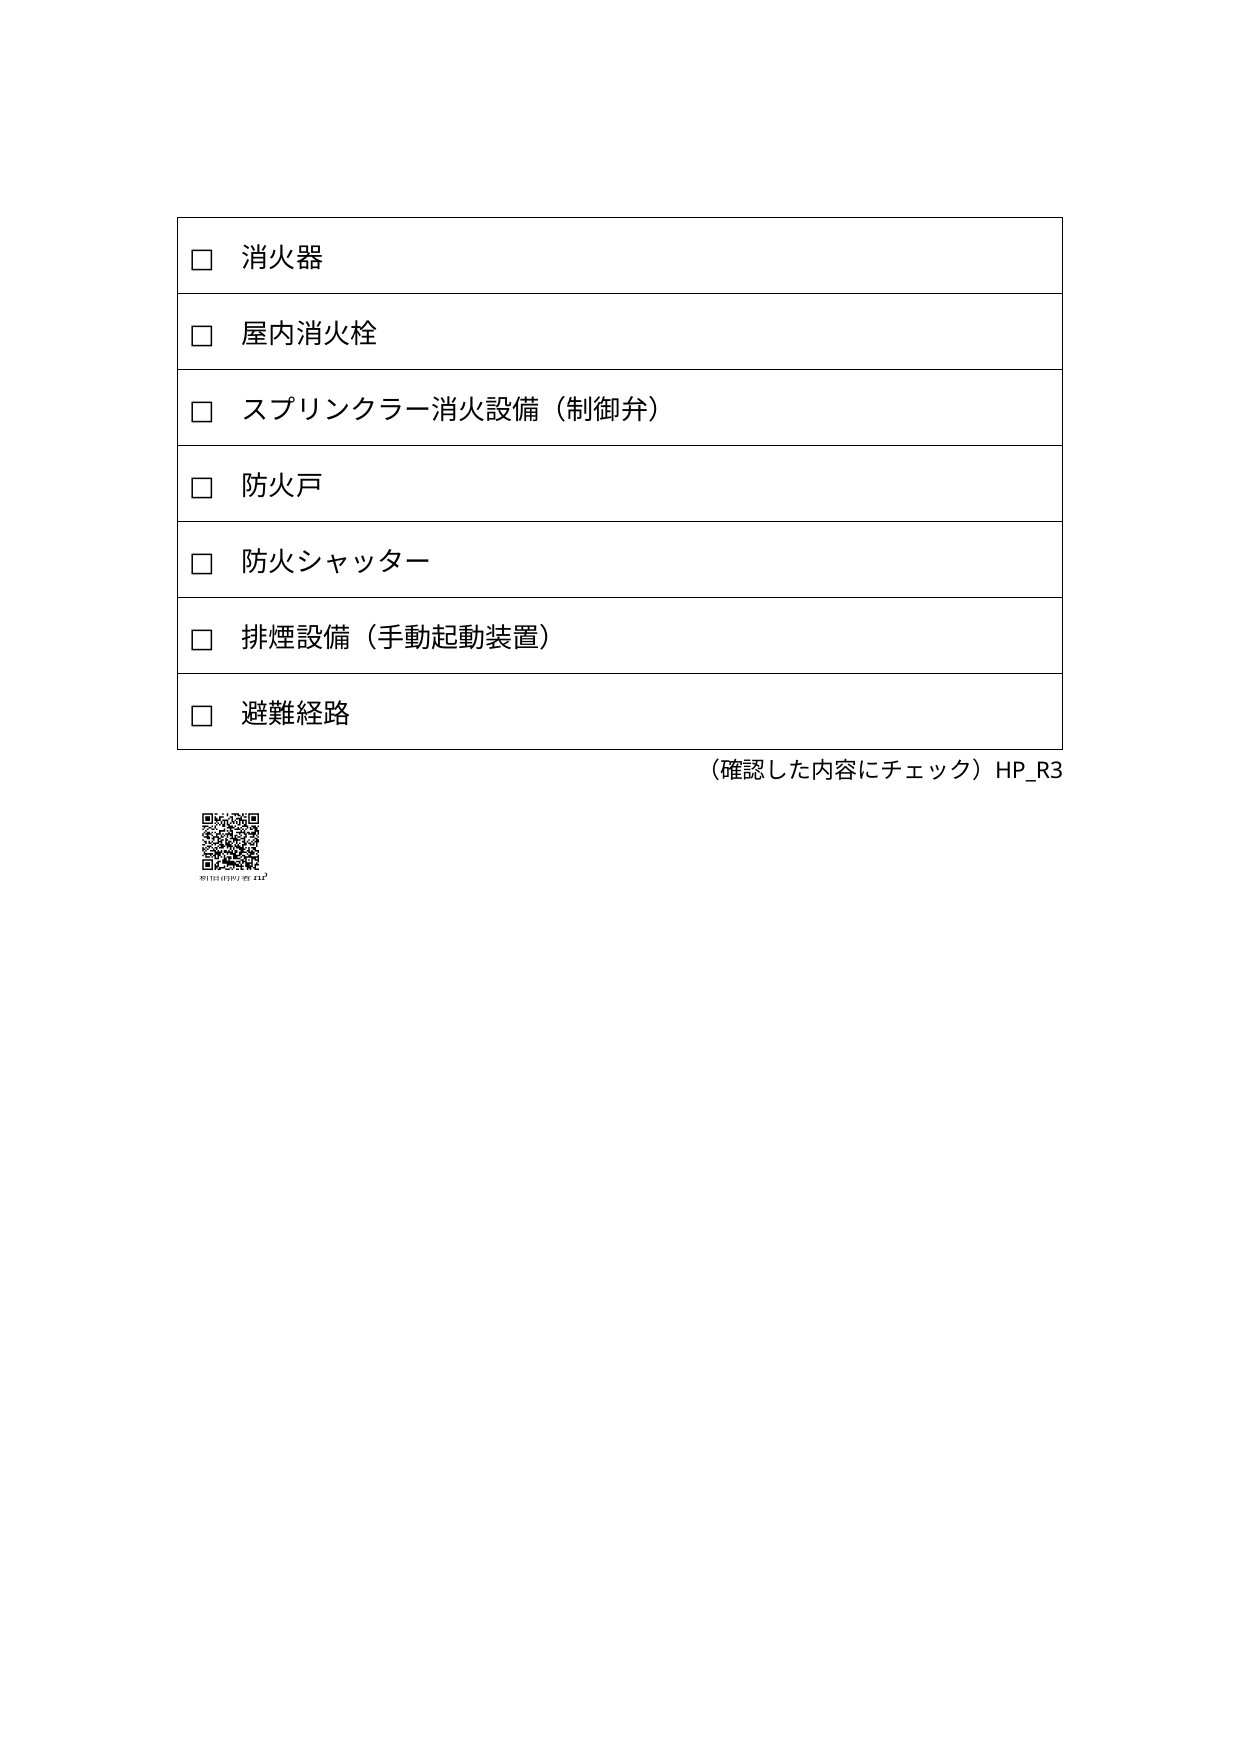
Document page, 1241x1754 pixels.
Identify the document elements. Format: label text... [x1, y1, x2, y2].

table_cell □ 防火戸 [178, 446, 1062, 521]
text （確認した内容にチェック）HP_R3 [177, 750, 1063, 788]
table_cell □ スプリンクラー消火設備（制御弁） [178, 370, 1062, 445]
picture [196, 807, 265, 876]
table_cell □ 防火シャッター [178, 522, 1062, 597]
table_cell □ 屋内消火栓 [178, 294, 1062, 369]
table_cell □ 消火器 [178, 218, 1062, 293]
table_cell □ 排煙設備（手動起動装置） [178, 598, 1062, 673]
table_cell □ 避難経路 [178, 674, 1062, 749]
